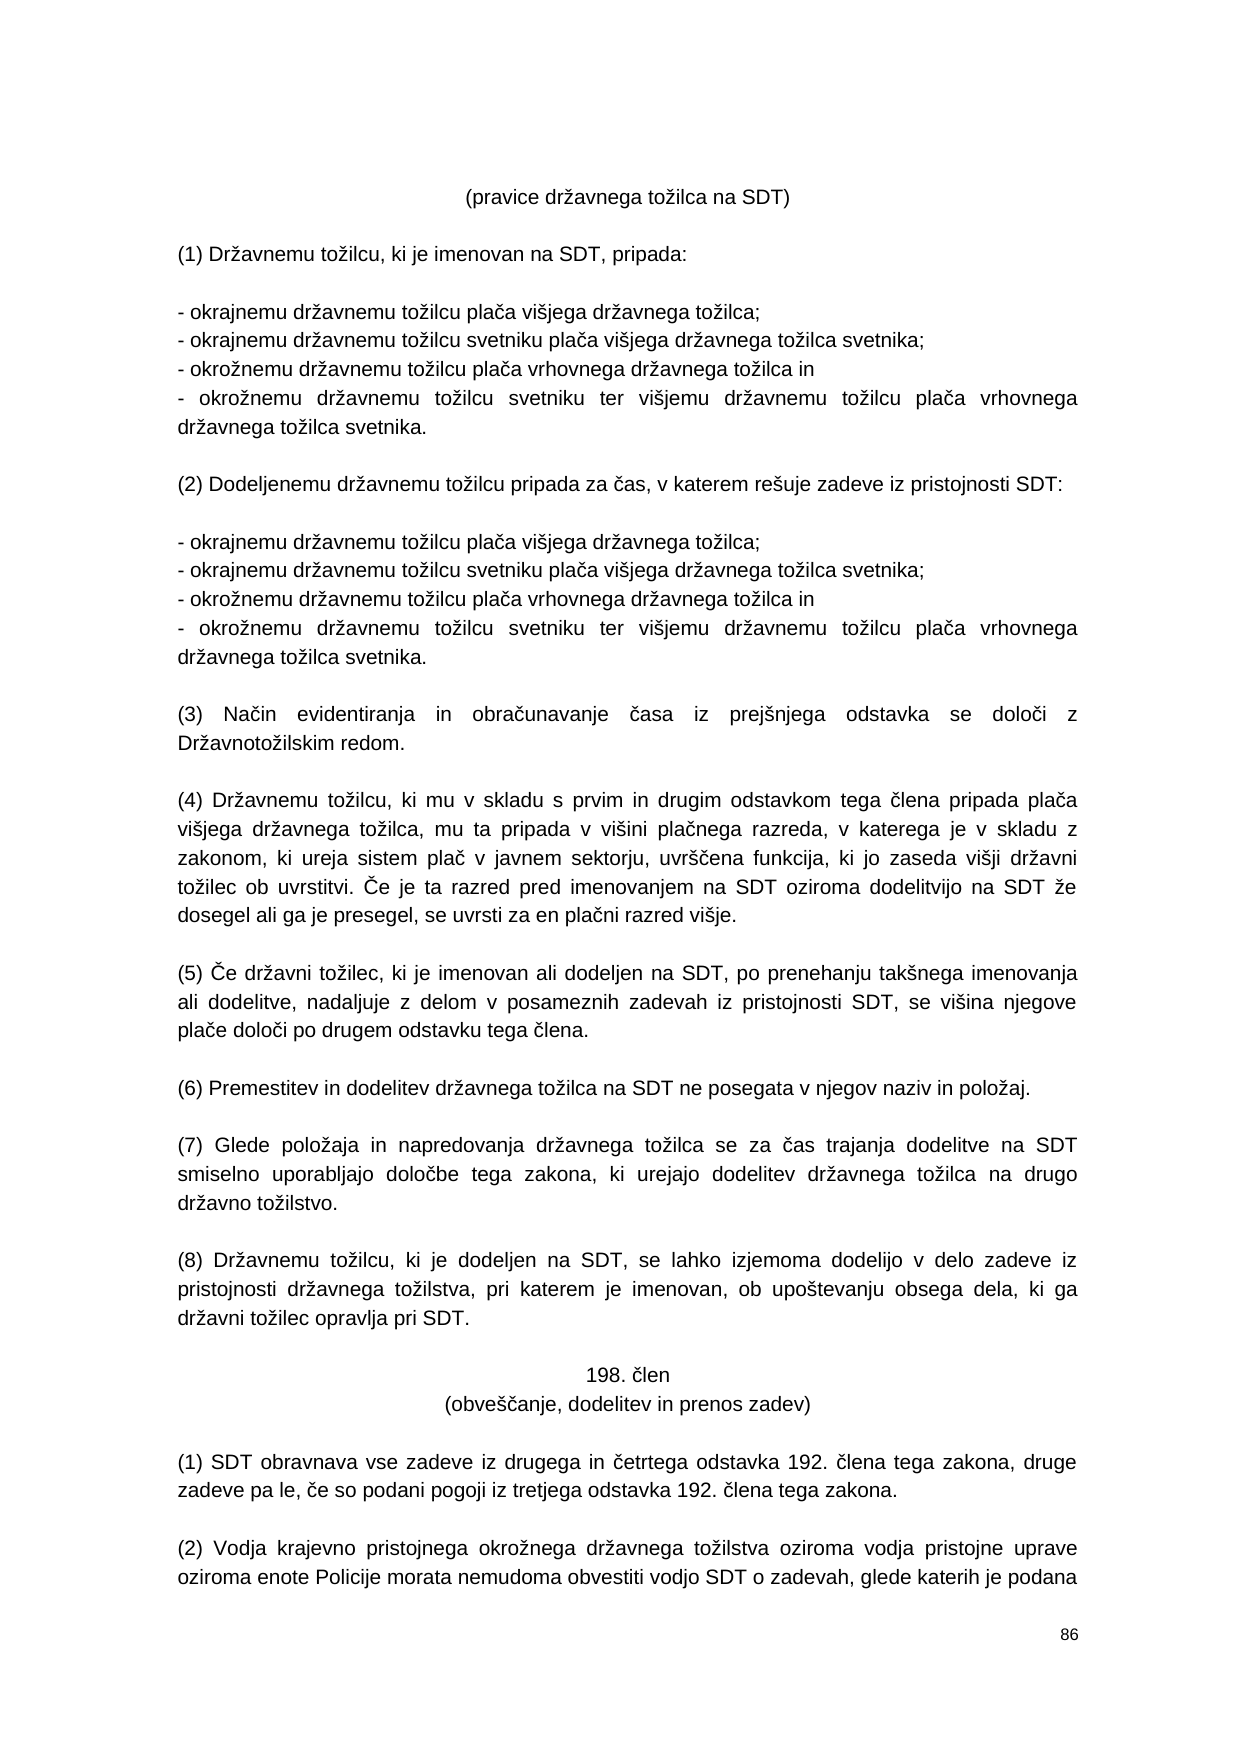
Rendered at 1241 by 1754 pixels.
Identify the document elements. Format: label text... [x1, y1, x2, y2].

text - okrožnemu državnemu tožilcu svetniku ter višjemu državnemu tožilcu plača vrhovnega državnega tožilca svetnika. [177, 386, 1078, 438]
text (3) Način evidentiranja in obračunavanje časa iz prejšnjega odstavka se določi z Državnotožilskim redom. [177, 702, 1078, 755]
text - okrajnemu državnemu tožilcu plača višjega državnega tožilca; [177, 299, 1078, 323]
text (6) Premestitev in dodelitev državnega tožilca na SDT ne posegata v njegov naziv in položaj. [177, 1076, 1078, 1100]
text - okrožnemu državnemu tožilcu plača vrhovnega državnega tožilca in [177, 587, 1078, 611]
text (8) Državnemu tožilcu, ki je dodeljen na SDT, se lahko izjemoma dodelijo v delo zadeve iz pristojnosti državnega tožilstva, pri katerem je imenovan, ob upoštevanju obsega dela, ki ga državni tožilec opravlja pri SDT. [177, 1248, 1078, 1330]
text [177, 1536, 1078, 1588]
text 198. člen [177, 1363, 1078, 1387]
text (4) Državnemu tožilcu, ki mu v skladu s prvim in drugim odstavkom tega člena pripada plača višjega državnega tožilca, mu ta pripada v višini plačnega razreda, v katerega je v skladu z zakonom, ki ureja sistem plač v javnem sektorju, uvrščena funkcija, ki jo zaseda višji državni tožilec ob uvrstitvi. Če je ta razred pred imenovanjem na SDT oziroma dodelitvijo na SDT že dosegel ali ga je presegel, se uvrsti za en plačni razred višje. [177, 788, 1078, 927]
text - okrajnemu državnemu tožilcu plača višjega državnega tožilca; [177, 529, 1078, 553]
text - okrožnemu državnemu tožilcu svetniku ter višjemu državnemu tožilcu plača vrhovnega državnega tožilca svetnika. [177, 616, 1078, 668]
text - okrajnemu državnemu tožilcu svetniku plača višjega državnega tožilca svetnika; [177, 328, 1078, 352]
text (pravice državnega tožilca na SDT) [177, 184, 1078, 208]
text - okrožnemu državnemu tožilcu plača vrhovnega državnega tožilca in [177, 357, 1078, 381]
text (7) Glede položaja in napredovanja državnega tožilca se za čas trajanja dodelitve na SDT smiselno uporabljajo določbe tega zakona, ki urejajo dodelitev državnega tožilca na drugo državno tožilstvo. [177, 1133, 1078, 1215]
text (1) Državnemu tožilcu, ki je imenovan na SDT, pripada: [177, 242, 1078, 266]
text (1) SDT obravnava vse zadeve iz drugega in četrtega odstavka 192. člena tega zakona, druge zadeve pa le, če so podani pogoji iz tretjega odstavka 192. člena tega zakona. [177, 1449, 1078, 1502]
text (5) Če državni tožilec, ki je imenovan ali dodeljen na SDT, po prenehanju takšnega imenovanja ali dodelitve, nadaljuje z delom v posameznih zadevah iz pristojnosti SDT, se višina njegove plače določi po drugem odstavku tega člena. [177, 961, 1078, 1042]
text (obveščanje, dodelitev in prenos zadev) [177, 1392, 1078, 1416]
text - okrajnemu državnemu tožilcu svetniku plača višjega državnega tožilca svetnika; [177, 558, 1078, 582]
text (2) Dodeljenemu državnemu tožilcu pripada za čas, v katerem rešuje zadeve iz pristojnosti SDT: [177, 472, 1078, 496]
